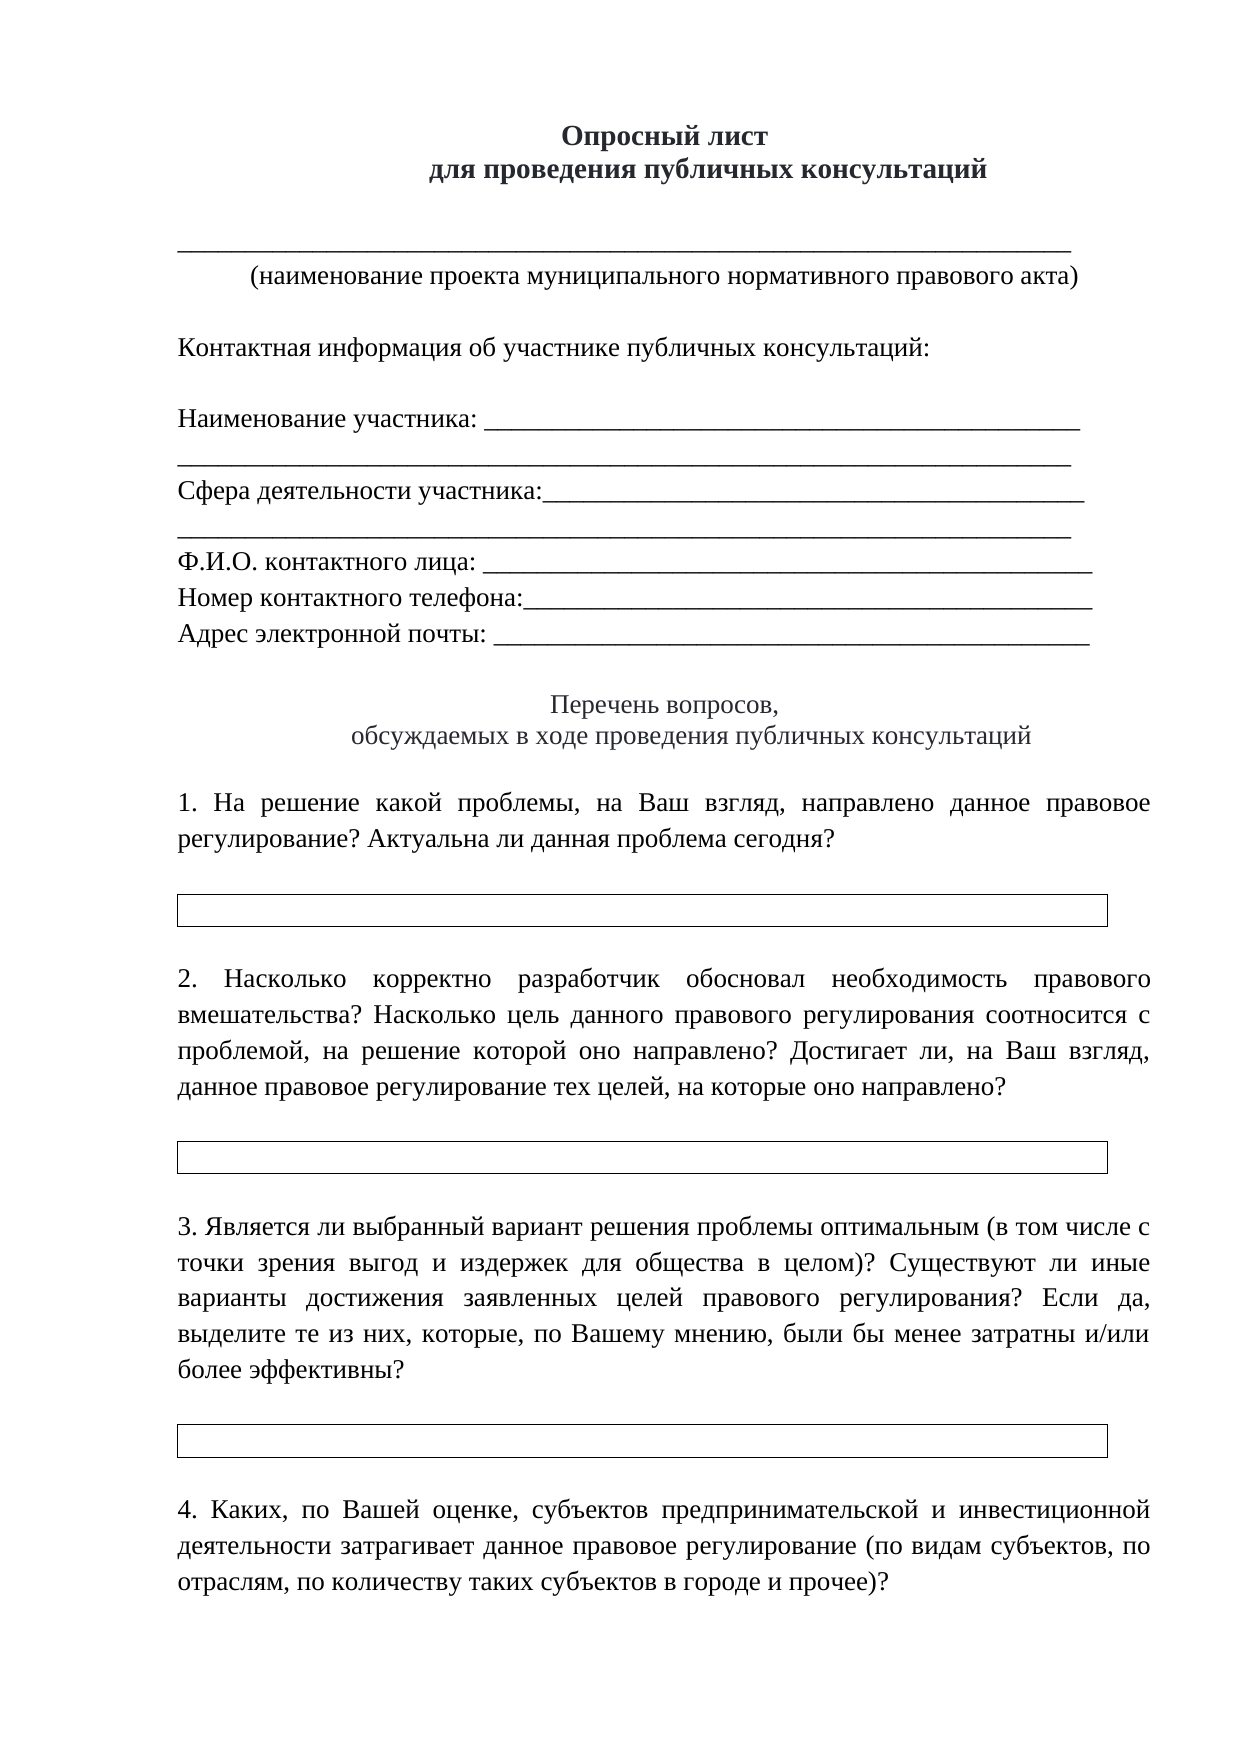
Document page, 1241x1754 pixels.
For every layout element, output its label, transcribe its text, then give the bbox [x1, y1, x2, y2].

subtitle Перечень вопросов, обсуждаемых в ходе проведения публичных консультаций [177, 688, 1152, 751]
text 4. Каких, по Вашей оценке, субъектов предпринимательской и инвестиционной деятельности затрагивает данное правовое регулирование (по видам субъектов, по отраслям, по количеству таких субъектов в городе и прочее)? [177, 1493, 1152, 1596]
text Номер контактного телефона:__________________________________________ [177, 581, 1152, 612]
text __________________________________________________________________ [177, 224, 1152, 255]
text 3. Является ли выбранный вариант решения проблемы оптимальным (в том числе с точки зрения выгод и издержек для общества в целом)? Существуют ли иные варианты достижения заявленных целей правового регулирования? Если да, выделите те из них, которые, по Вашему мнению, были бы менее затратны и/или более эффективны? [177, 1210, 1152, 1384]
text Ф.И.О. контактного лица: _____________________________________________ [177, 545, 1152, 576]
table_header [178, 1142, 1107, 1173]
text __________________________________________________________________ [177, 438, 1152, 469]
subtitle Опросный лист для проведения публичных консультаций [177, 118, 1152, 185]
table_header [178, 895, 1107, 926]
text (наименование проекта муниципального нормативного правового акта) [177, 259, 1152, 291]
table_header [178, 1425, 1107, 1457]
text Сфера деятельности участника:________________________________________ [177, 474, 1152, 505]
text 1. На решение какой проблемы, на Ваш взгляд, направлено данное правовое регулирование? Актуальна ли данная проблема сегодня? [177, 786, 1152, 853]
text Контактная информация об участнике публичных консультаций: [177, 331, 1152, 362]
text Наименование участника: ____________________________________________ [177, 402, 1152, 433]
text Адрес электронной почты: ____________________________________________ [177, 617, 1152, 648]
text 2. Насколько корректно разработчик обосновал необходимость правового вмешательства? Насколько цель данного правового регулирования соотносится с проблемой, на решение которой оно направлено? Достигает ли, на Ваш взгляд, данное правовое регулирование тех целей, на которые оно направлено? [177, 962, 1152, 1101]
text __________________________________________________________________ [177, 509, 1152, 541]
